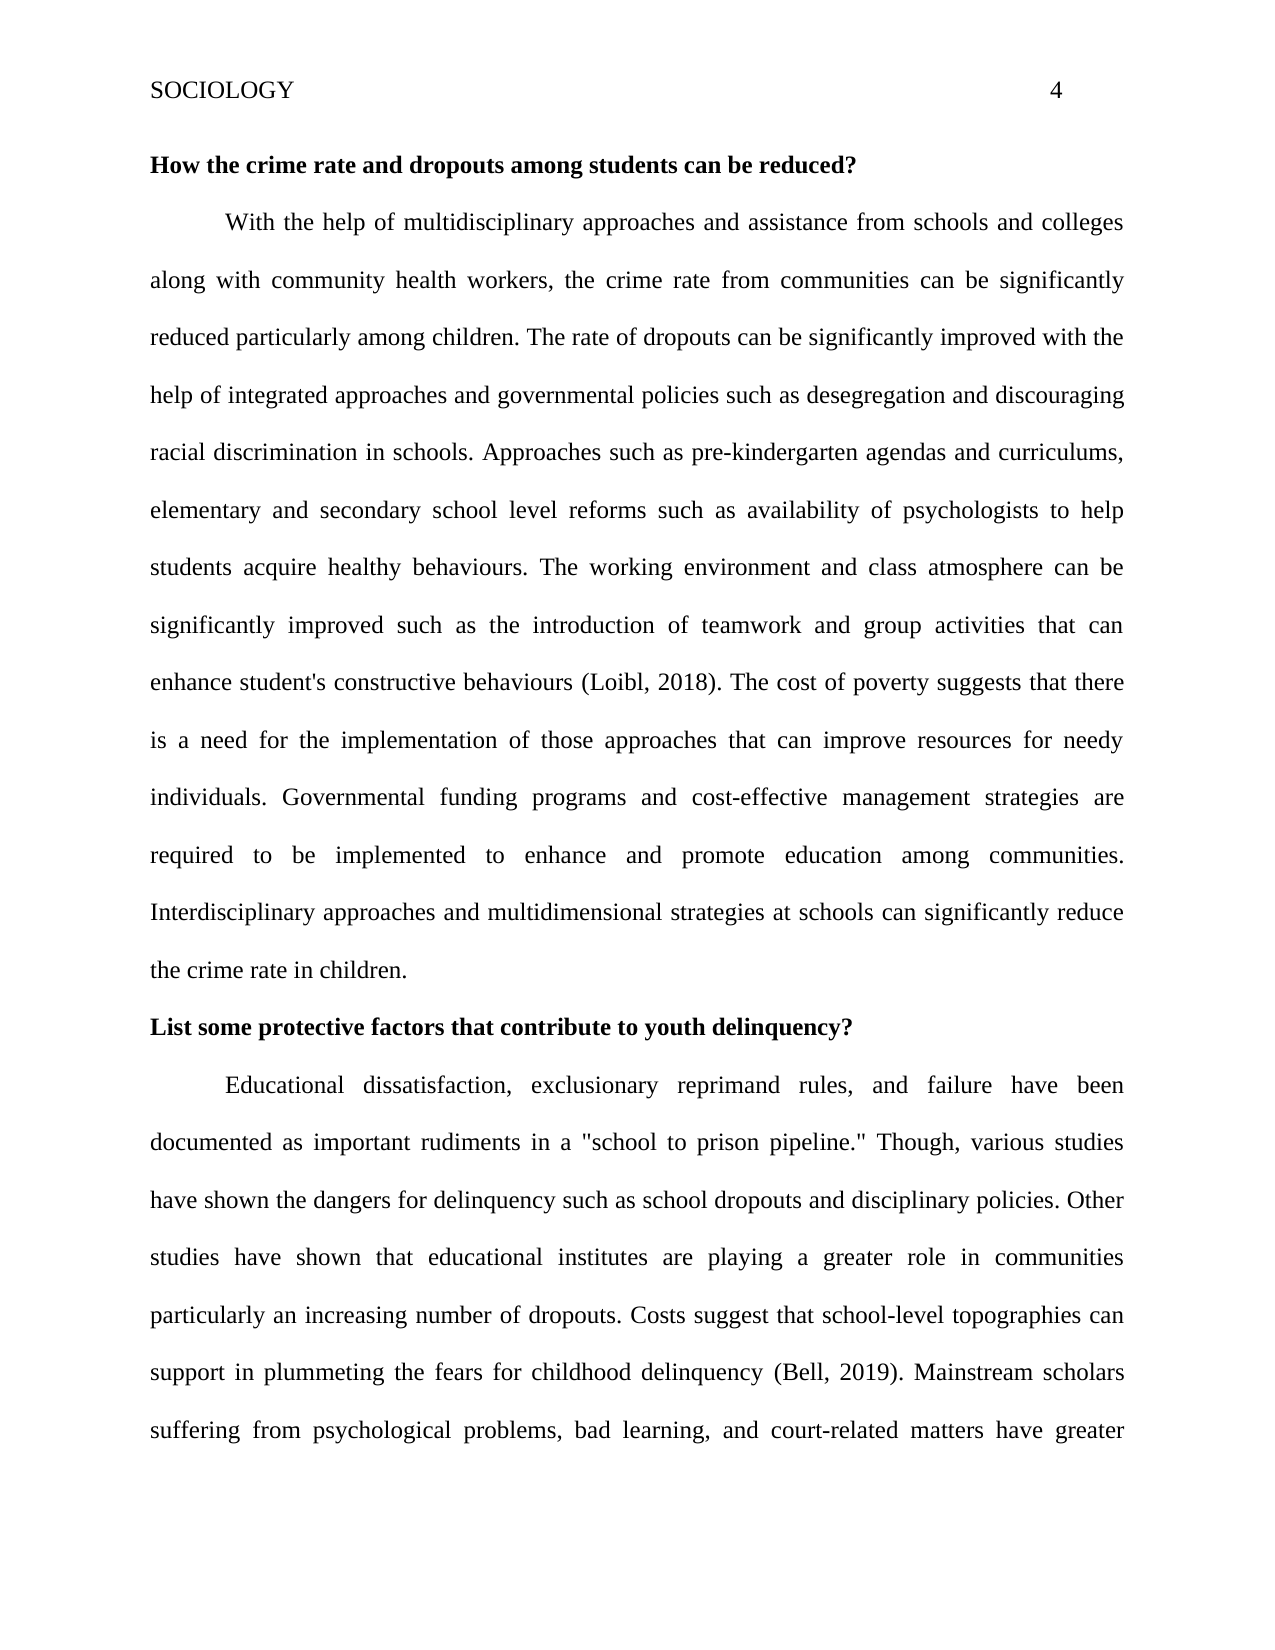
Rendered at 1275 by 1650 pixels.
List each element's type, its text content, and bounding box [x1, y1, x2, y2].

subtitle List some protective factors that contribute to youth delinquency? [150, 1012, 1125, 1041]
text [150, 1070, 1125, 1444]
text With the help of multidisciplinary approaches and assistance from schools and colleges along with community health workers, the crime rate from communities can be significantly reduced particularly among children. The rate of dropouts can be significantly improved with the help of integrated approaches and governmental policies such as desegregation and discouraging racial discrimination in schools. Approaches such as pre-kindergarten agendas and curriculums, elementary and secondary school level reforms such as availability of psychologists to help students acquire healthy behaviours. The working environment and class atmosphere can be significantly improved such as the introduction of teamwork and group activities that can enhance student's constructive behaviours (Loibl, 2018). The cost of poverty suggests that there is a need for the implementation of those approaches that can improve resources for needy individuals. Governmental funding programs and cost-effective management strategies are required to be implemented to enhance and promote education among communities. Interdisciplinary approaches and multidimensional strategies at schools can significantly reduce the crime rate in children. [150, 207, 1125, 984]
subtitle How the crime rate and dropouts among students can be reduced? [150, 150, 1125, 179]
